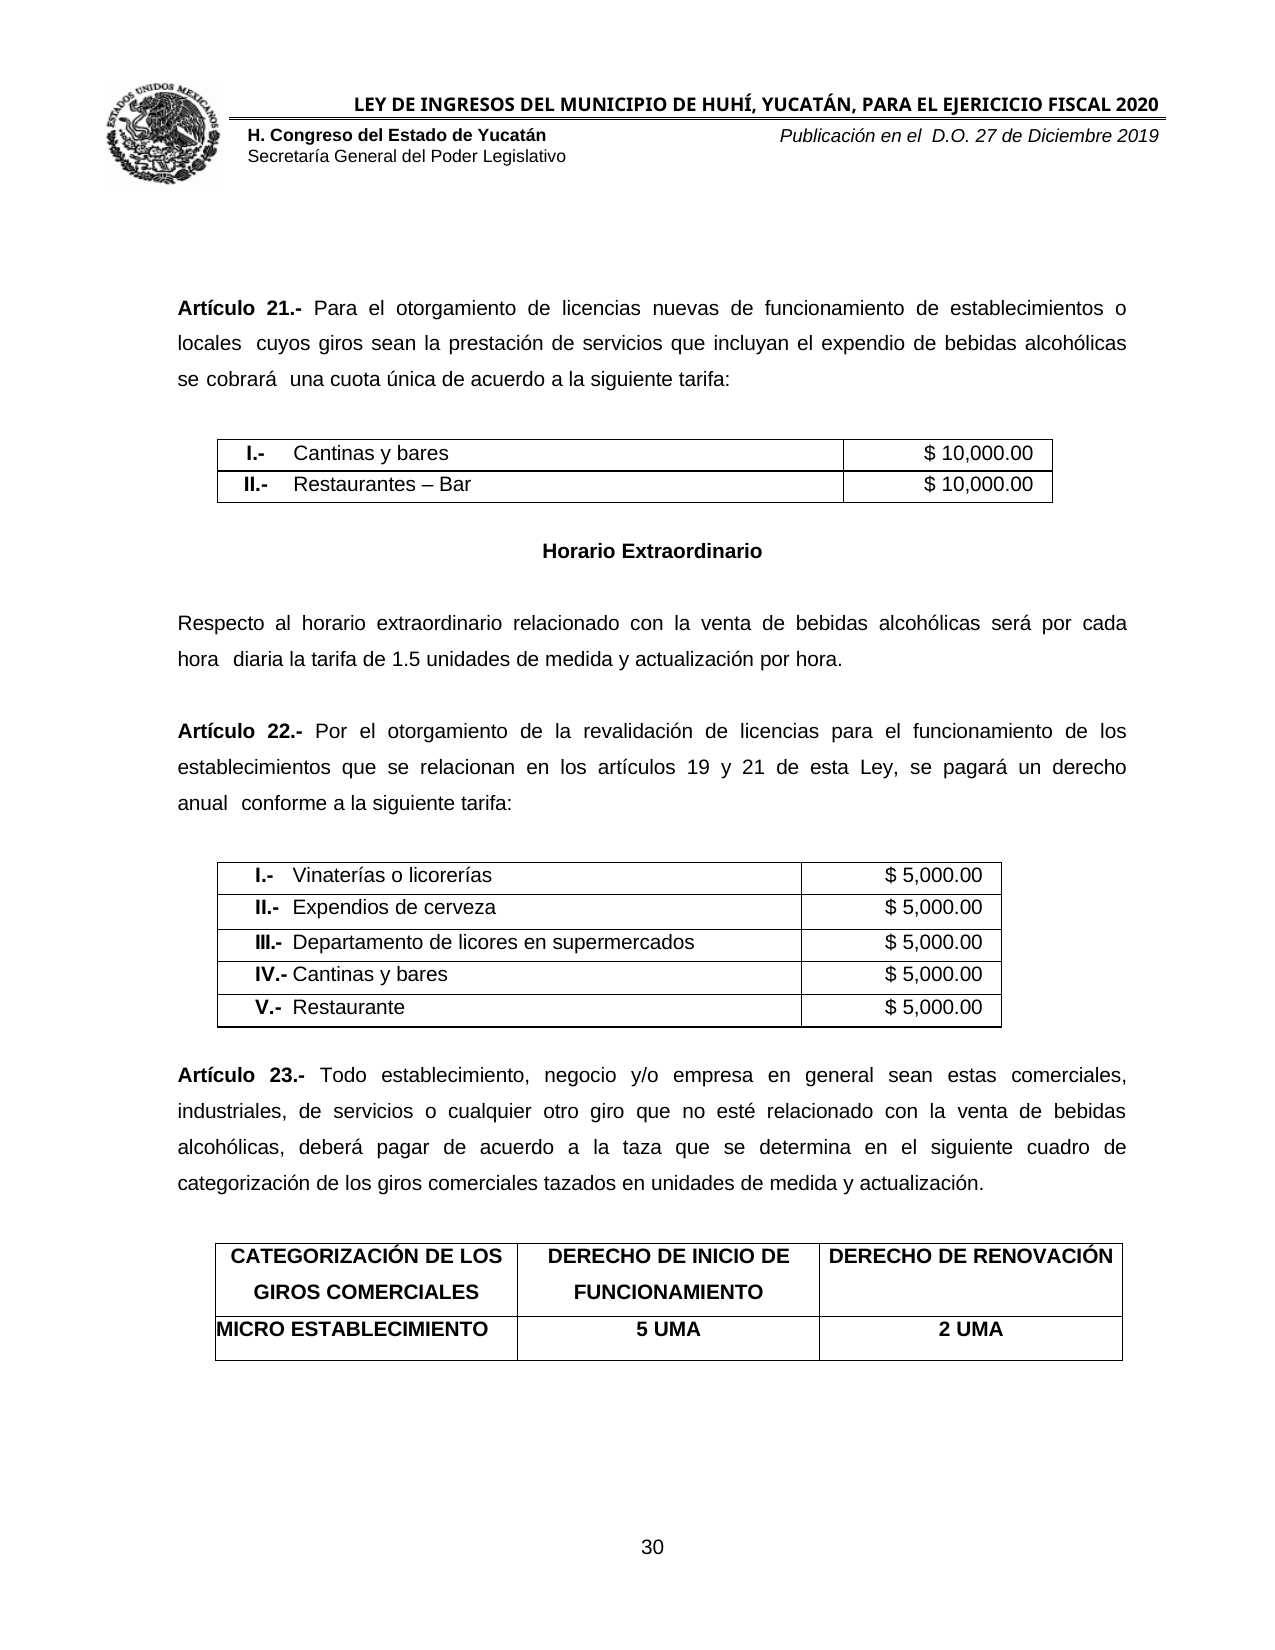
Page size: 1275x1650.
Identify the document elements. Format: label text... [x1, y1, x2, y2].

subtitle Horario Extraordinario [177, 539, 1127, 563]
table_header Vinaterías o licorerías [218, 863, 801, 894]
table_header $ 10,000.00 [844, 440, 1052, 470]
table_cell Expendios de cerveza [218, 895, 801, 928]
text Artículo 22.- Por el otorgamiento de la revalidación de licencias para el funcionamiento de los establecimientos que se relacionan en los artículos 19 y 21 de esta Ley, se pagará un derecho anual conforme a la siguiente tarifa: [177, 718, 1127, 814]
table_cell $ 5,000.00 [802, 962, 1001, 994]
table_cell Departamento de licores en supermercados [218, 930, 801, 961]
text Respecto al horario extraordinario relacionado con la venta de bebidas alcohólicas será por cada hora diaria la tarifa de 1.5 unidades de medida y actualización por hora. [177, 611, 1127, 671]
table_cell $ 5,000.00 [802, 930, 1001, 961]
table_header $ 5,000.00 [802, 863, 1001, 894]
table_cell Restaurantes – Bar [218, 472, 843, 502]
table_cell Restaurante [218, 995, 801, 1026]
table_header DERECHO DE RENOVACIÓN ANUAL [820, 1244, 1122, 1316]
table_cell 5 UMA [518, 1317, 819, 1360]
text Artículo 23.- Todo establecimiento, negocio y/o empresa en general sean estas comerciales, industriales, de servicios o cualquier otro giro que no esté relacionado con la venta de bebidas alcohólicas, deberá pagar de acuerdo a la taza que se determina en el siguiente cuadro de categorización de los giros comerciales tazados en unidades de medida y actualización. [177, 1063, 1127, 1195]
table_header CATEGORIZACIÓN DE LOS GIROS COMERCIALES [216, 1244, 517, 1316]
table_cell 2 UMA [820, 1317, 1122, 1360]
table_cell MICRO ESTABLECIMIENTO [216, 1317, 517, 1360]
table_cell $ 10,000.00 [844, 472, 1052, 502]
table_cell $ 5,000.00 [802, 895, 1001, 928]
table_cell $ 5,000.00 [802, 995, 1001, 1026]
table_header Cantinas y bares [218, 440, 843, 470]
text Artículo 21.- Para el otorgamiento de licencias nuevas de funcionamiento de establecimientos o locales cuyos giros sean la prestación de servicios que incluyan el expendio de bebidas alcohólicas se cobrará una cuota única de acuerdo a la siguiente tarifa: [177, 295, 1127, 391]
table_header DERECHO DE INICIO DE FUNCIONAMIENTO [518, 1244, 819, 1316]
table_cell Cantinas y bares [218, 962, 801, 994]
